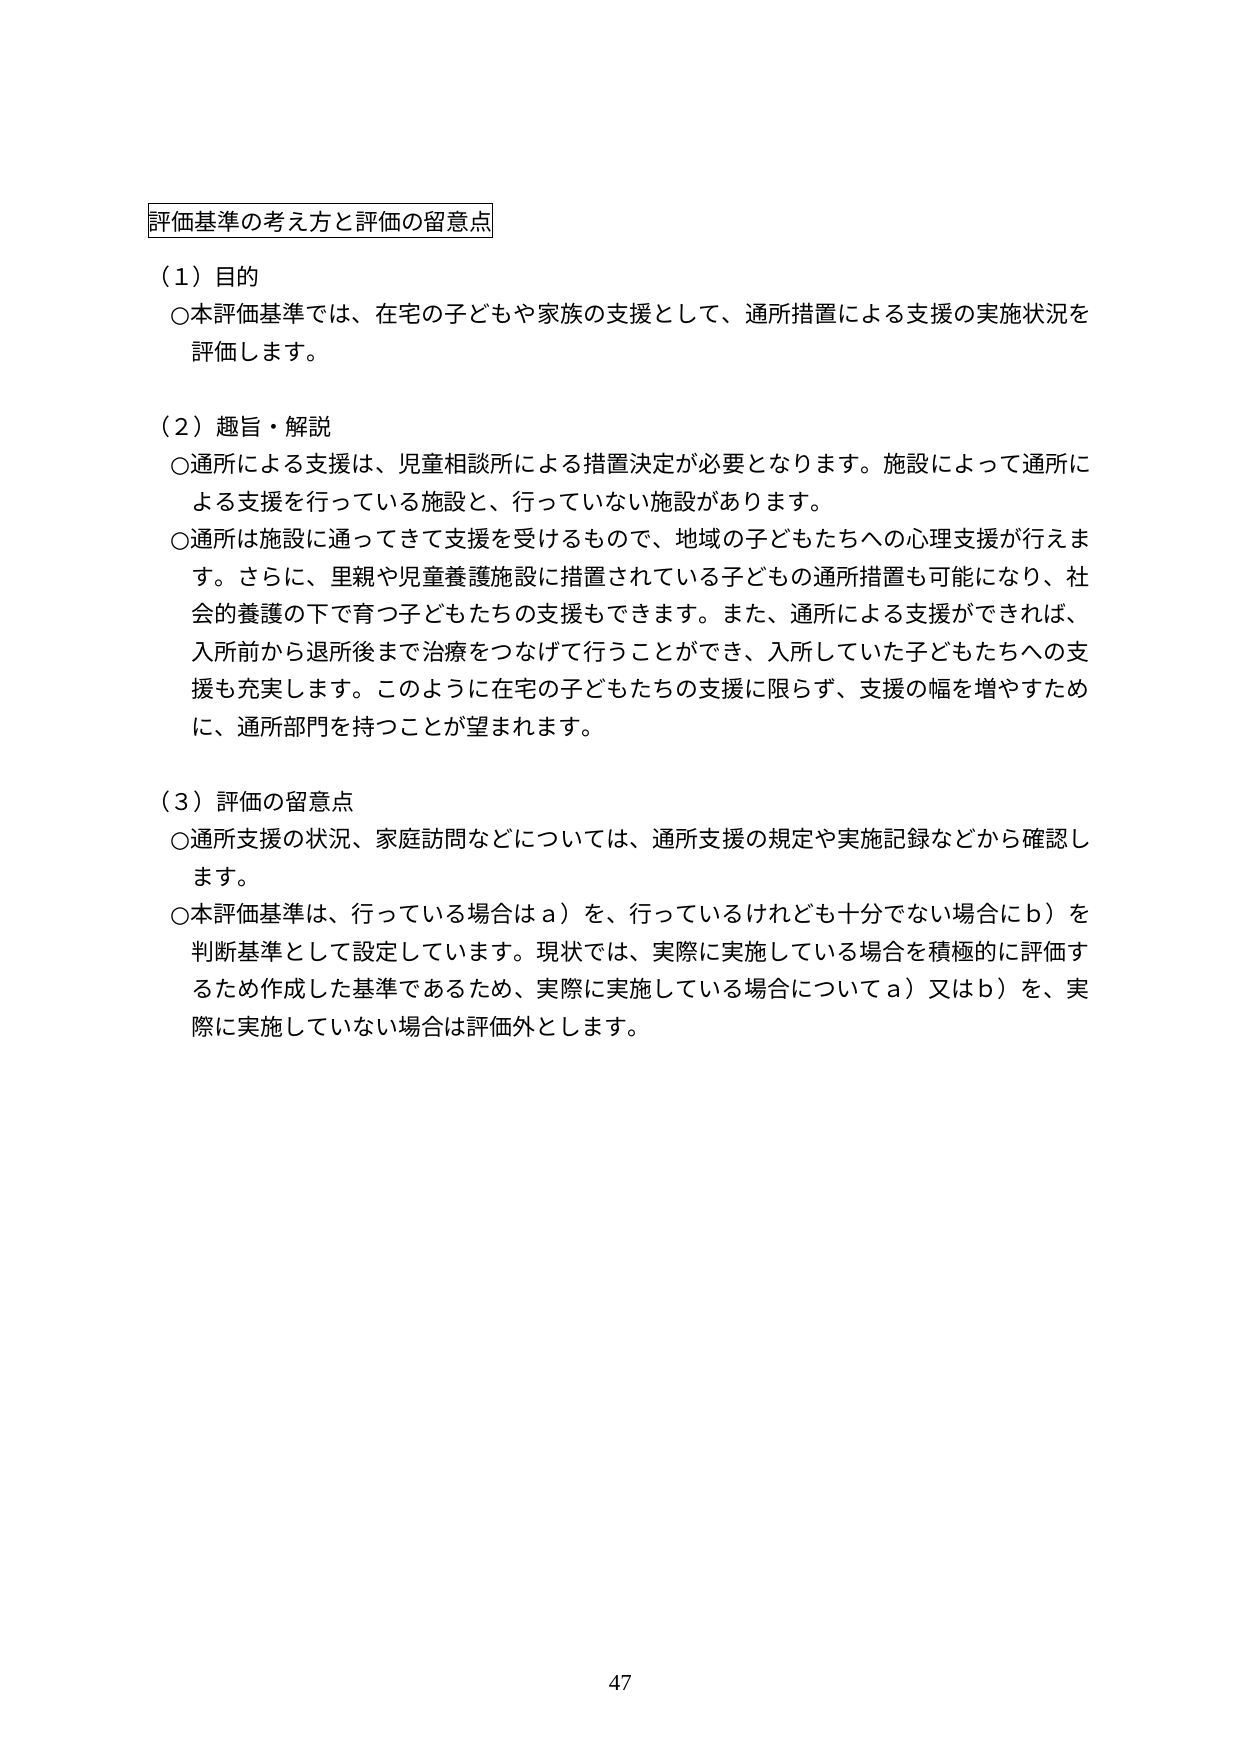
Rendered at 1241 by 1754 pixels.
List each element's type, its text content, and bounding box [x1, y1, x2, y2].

text ○通所による支援は、児童相談所による措置決定が必要となります。施設によって通所による支援を行っている施設と、行っていない施設があります。 [170, 442, 1092, 517]
text 評価基準の考え方と評価の留意点 [148, 201, 1092, 238]
text ○通所は施設に通ってきて支援を受けるもので、地域の子どもたちへの心理支援が行えます。さらに、里親や児童養護施設に措置されている子どもの通所措置も可能になり、社会的養護の下で育つ子どもたちの支援もできます。また、通所による支援ができれば、入所前から退所後まで治療をつなげて行うことができ、入所していた子どもたちへの支援も充実します。このように在宅の子どもたちの支援に限らず、支援の幅を増やすために、通所部門を持つことが望まれます。 [170, 517, 1092, 742]
text ○通所支援の状況、家庭訪問などについては、通所支援の規定や実施記録などから確認します。 [170, 817, 1092, 892]
text （３）評価の留意点 [148, 779, 1092, 817]
text ○本評価基準では、在宅の子どもや家族の支援として、通所措置による支援の実施状況を評価します。 [170, 292, 1092, 367]
text （２）趣旨・解説 [148, 404, 1092, 442]
text ○本評価基準は、行っている場合はａ）を、行っているけれども十分でない場合にｂ）を判断基準として設定しています。現状では、実際に実施している場合を積極的に評価するため作成した基準であるため、実際に実施している場合についてａ）又はｂ）を、実際に実施していない場合は評価外とします。 [170, 892, 1092, 1042]
text （１）目的 [148, 254, 1092, 292]
